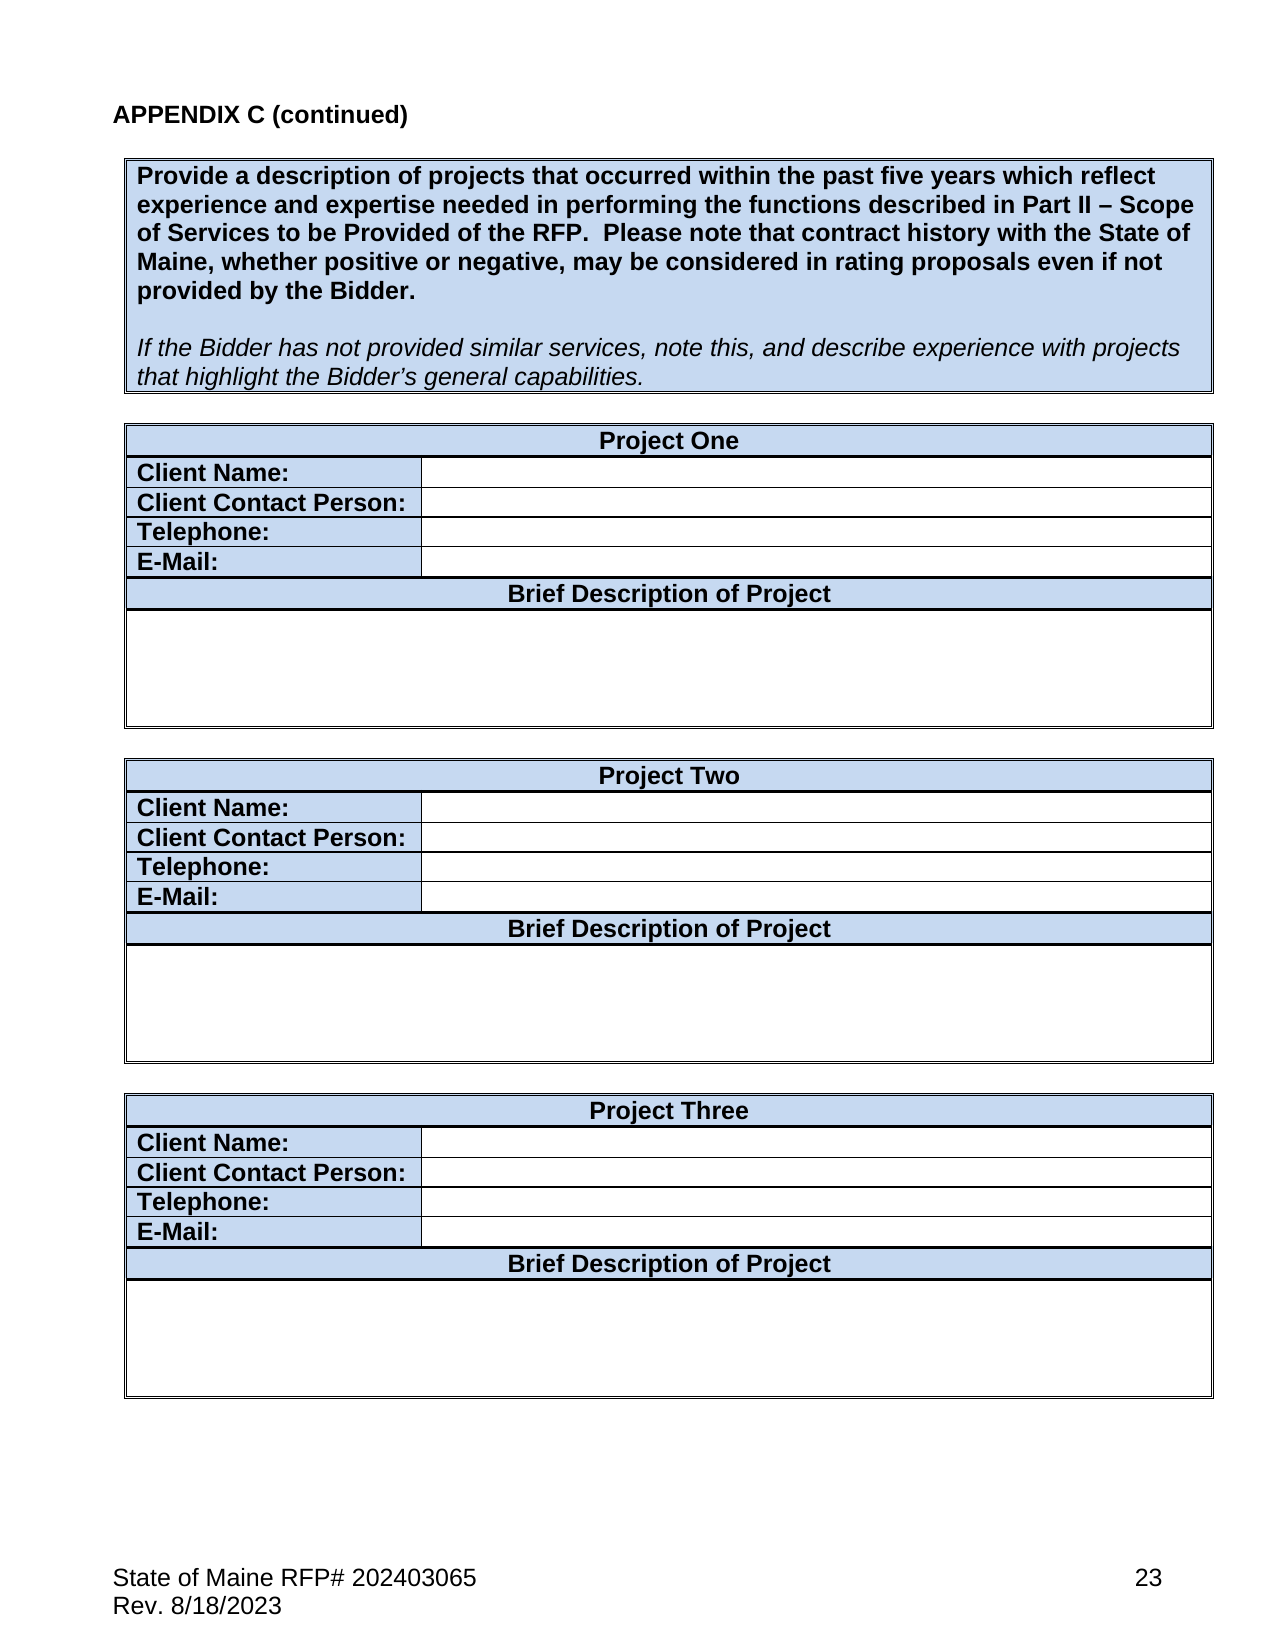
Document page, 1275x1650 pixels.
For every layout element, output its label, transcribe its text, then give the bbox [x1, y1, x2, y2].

table_header Provide a description of projects that occurred within the past five years which reflect experience and expertise needed in performing the functions described in Part II – Scope of Services to be Provided of the RFP. Please note that contract history with the State of Maine, whether positive or negative, may be considered in rating proposals even if not provided by the Bidder. If the Bidder has not provided similar services, note this, and describe experience with projects that highlight the Bidder’s general capabilities. [127, 161, 1211, 391]
table_cell E-Mail: [127, 547, 421, 576]
table_cell [422, 518, 1211, 546]
table_cell [422, 488, 1211, 516]
table_cell Brief Description of Project [127, 914, 1211, 943]
table_cell [127, 946, 1211, 1061]
table_cell Brief Description of Project [127, 579, 1211, 608]
table_cell Telephone: [127, 853, 421, 881]
table_cell Client Contact Person: [127, 488, 421, 516]
table_cell Telephone: [127, 1188, 421, 1216]
table_cell [422, 458, 1211, 487]
table_cell Client Name: [127, 458, 421, 487]
table_cell Telephone: [127, 518, 421, 546]
table_cell [127, 1281, 1211, 1396]
text APPENDIX C (continued) [112, 100, 1162, 129]
table_cell [422, 1158, 1211, 1186]
table_cell E-Mail: [127, 1217, 421, 1246]
table_cell [127, 611, 1211, 726]
table_header Project Two [127, 761, 1211, 790]
table_cell [422, 853, 1211, 881]
table_cell Client Contact Person: [127, 823, 421, 851]
table_cell [422, 823, 1211, 851]
table_cell [422, 1217, 1211, 1246]
table_cell Client Name: [127, 793, 421, 822]
table_header Project Three [127, 1096, 1211, 1125]
table_cell [422, 1188, 1211, 1216]
table_cell [422, 793, 1211, 822]
table_cell Brief Description of Project [127, 1249, 1211, 1278]
table_cell E-Mail: [127, 882, 421, 911]
table_cell Client Name: [127, 1128, 421, 1157]
table_cell [422, 882, 1211, 911]
table_cell [422, 547, 1211, 576]
table_header Project One [127, 426, 1211, 455]
table_cell Client Contact Person: [127, 1158, 421, 1186]
table_cell [422, 1128, 1211, 1157]
